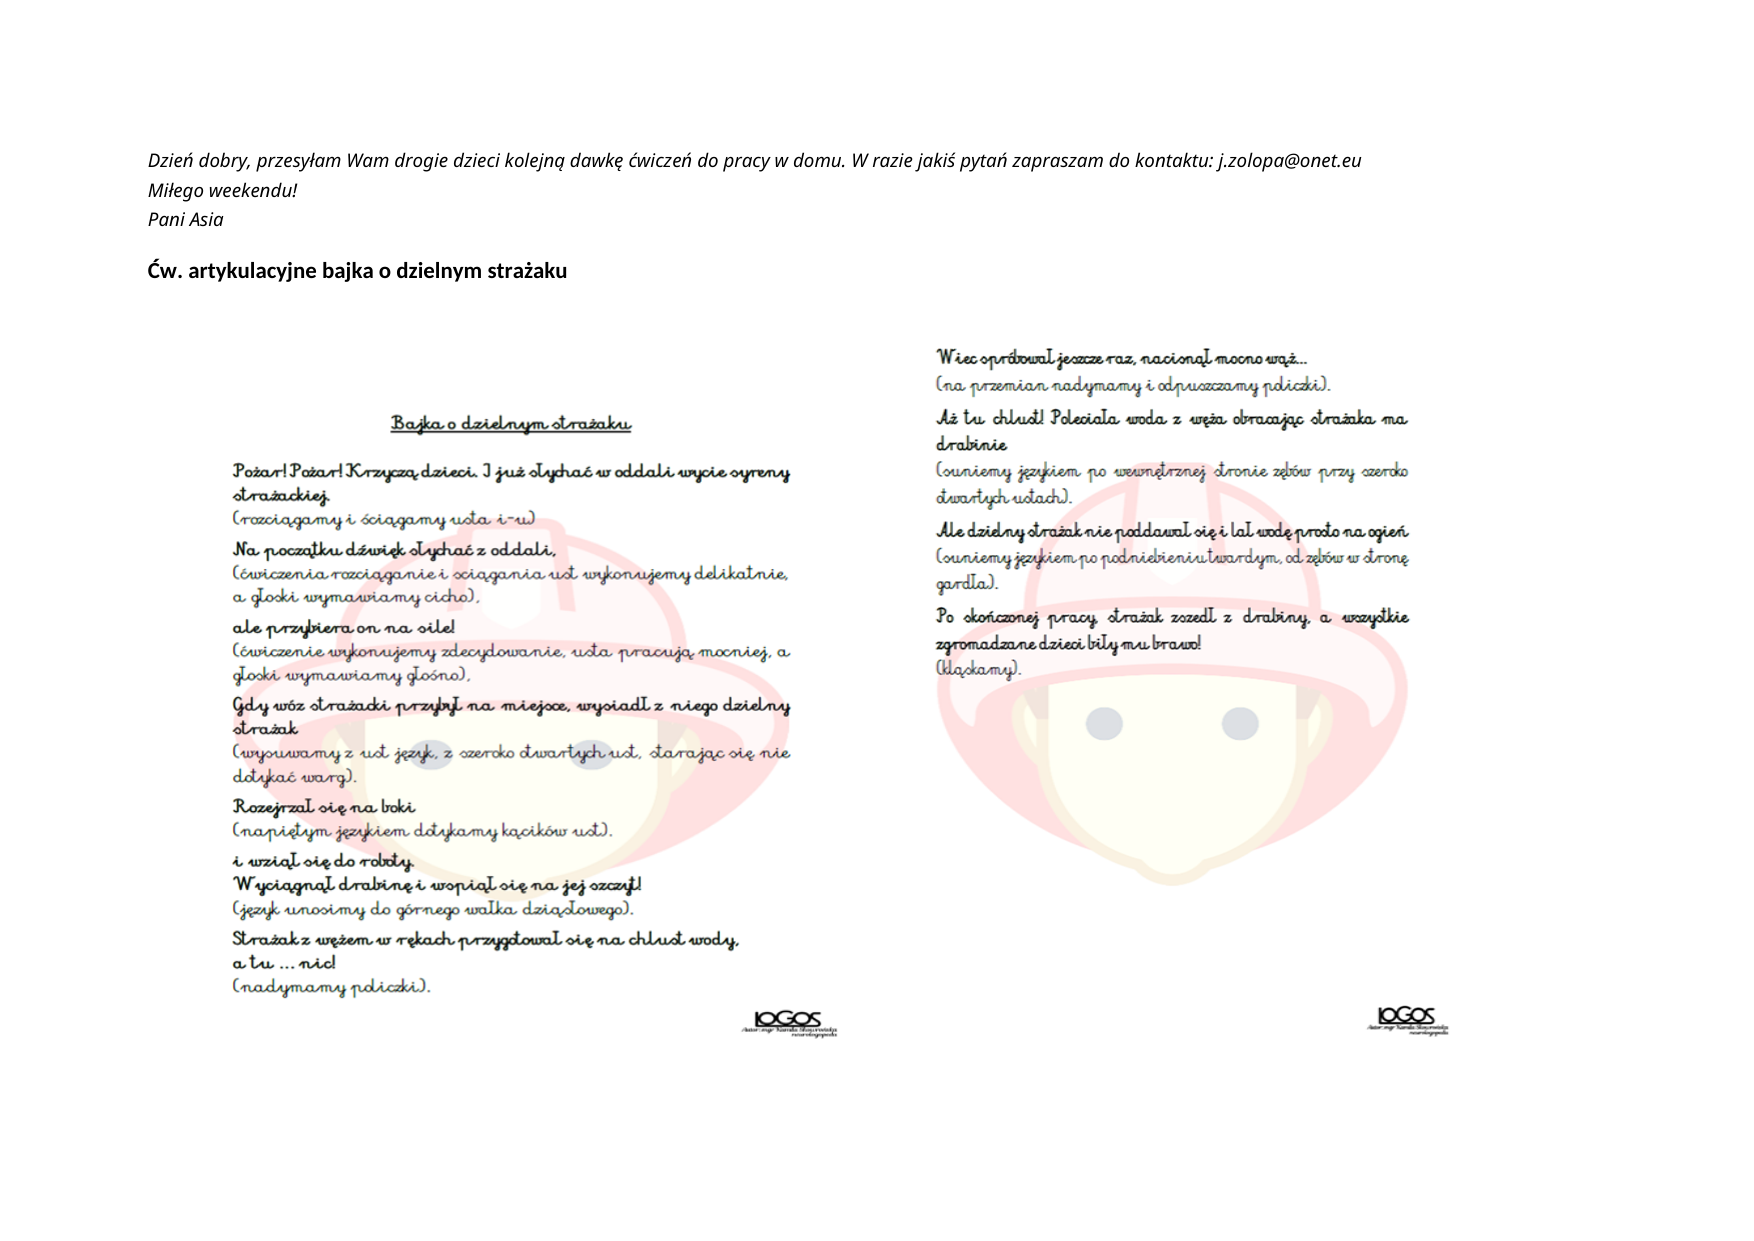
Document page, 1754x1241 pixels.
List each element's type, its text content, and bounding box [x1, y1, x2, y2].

picture [147, 309, 1480, 1054]
text Dzień dobry, przesyłam Wam drogie dzieci kolejną dawkę ćwiczeń do pracy w domu. W razie jakiś pytań zapraszam do kontaktu: j.zolopa@onet.eu Miłego weekendu! Pani Asia [148, 148, 1606, 232]
text Ćw. artykulacyjne bajka o dzielnym strażaku [148, 256, 1606, 284]
